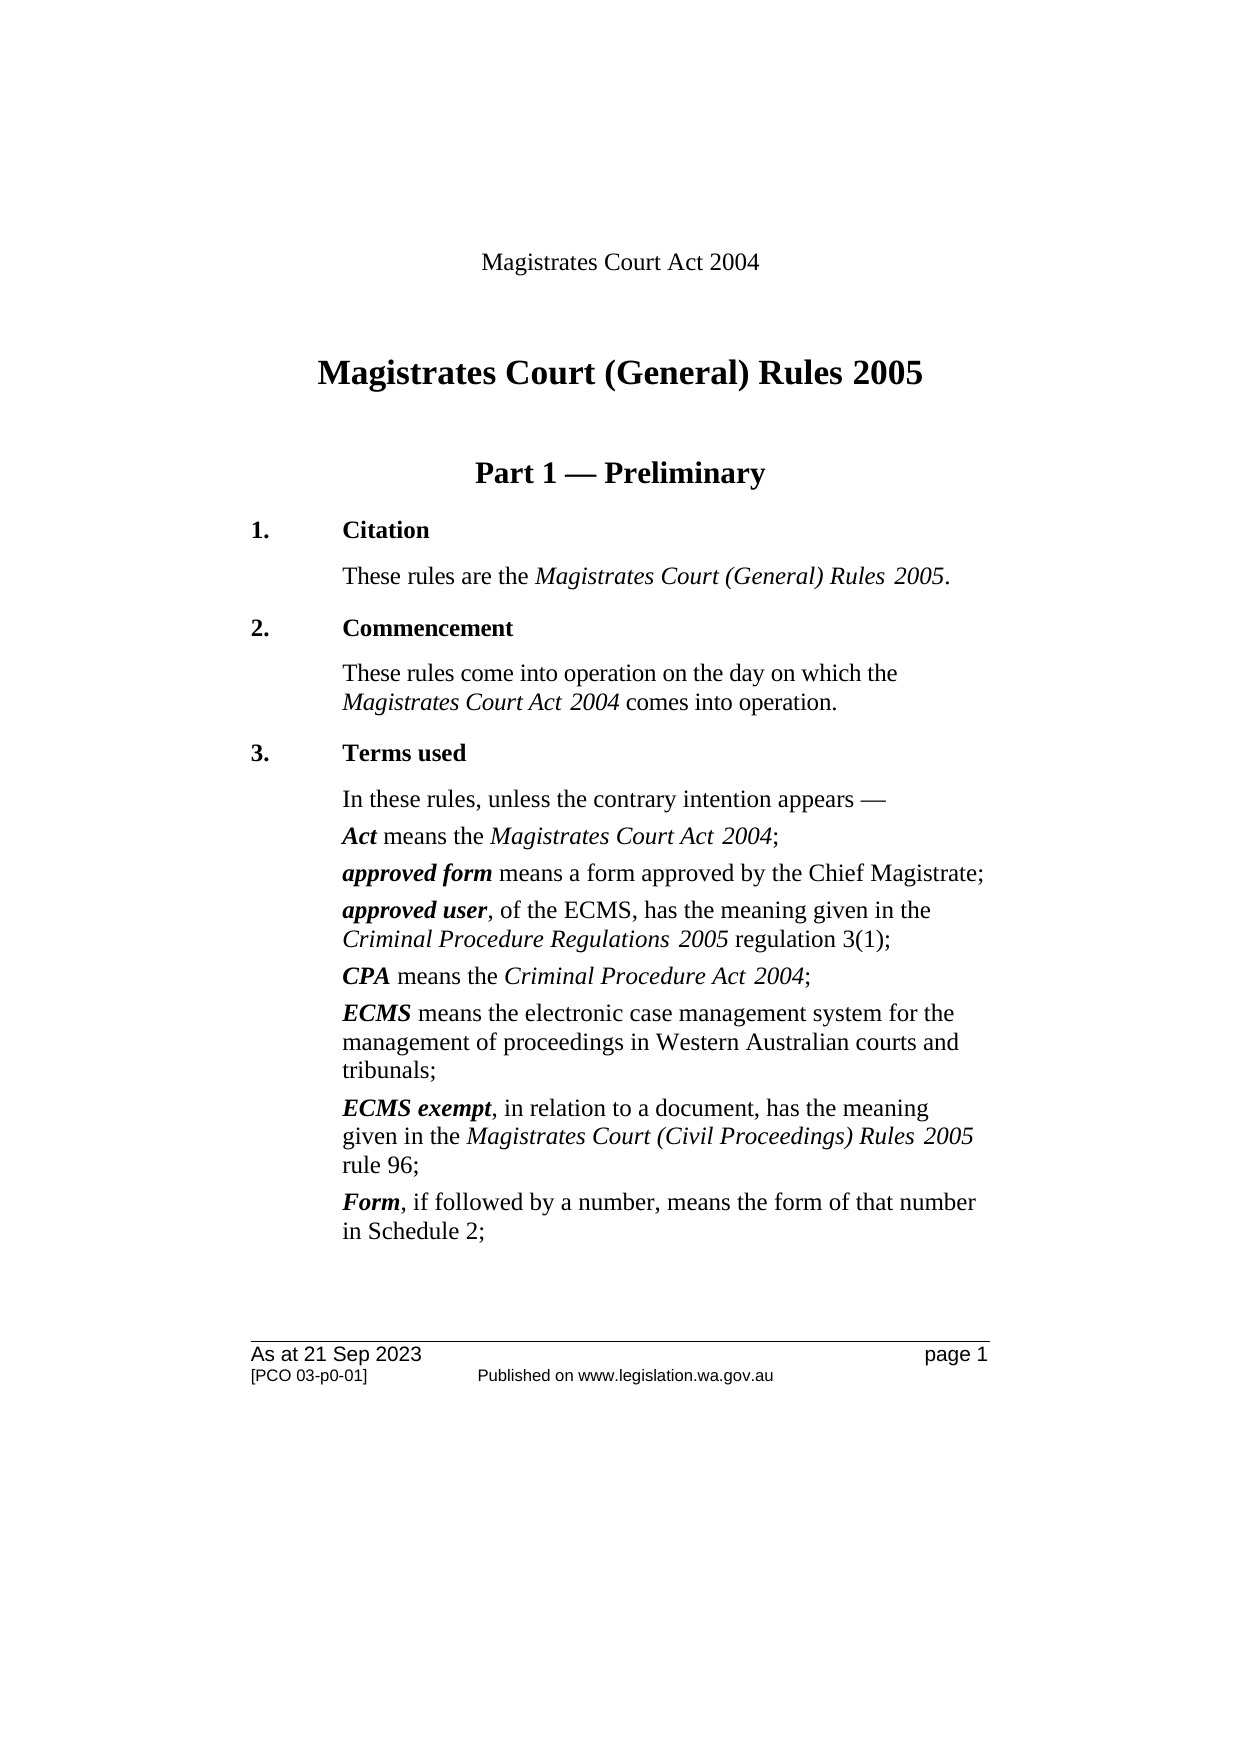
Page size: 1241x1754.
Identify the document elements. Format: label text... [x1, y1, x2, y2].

subtitle 2. Commencement [251, 613, 990, 641]
text These rules come into operation on the day on which the Magistrates Court Act 2004 comes into operation. [251, 658, 990, 716]
subtitle 3. Terms used [251, 738, 990, 767]
text Magistrates Court (General) Rules 2005 [251, 351, 990, 392]
text approved user, of the ECMS, has the meaning given in the Criminal Procedure Regulations 2005 regulation 3(1); [251, 895, 990, 953]
subtitle 1. Citation [251, 516, 990, 544]
text Magistrates Court Act 2004 [251, 247, 990, 276]
text Act means the Magistrates Court Act 2004; [251, 821, 990, 850]
text ECMS means the electronic case management system for the management of proceedings in Western Australian courts and tribunals; [251, 998, 990, 1084]
text In these rules, unless the contrary intention appears — [251, 784, 990, 813]
subtitle Part 1 — Preliminary [251, 454, 990, 491]
text approved form means a form approved by the Chief Magistrate; [251, 858, 990, 887]
text CPA means the Criminal Procedure Act 2004; [251, 961, 990, 990]
text These rules are the Magistrates Court (General) Rules 2005. [251, 561, 990, 590]
text Form, if followed by a number, means the form of that number in Schedule 2; [251, 1187, 990, 1245]
text ECMS exempt, in relation to a document, has the meaning given in the Magistrates Court (Civil Proceedings) Rules 2005 rule 96; [251, 1093, 990, 1179]
